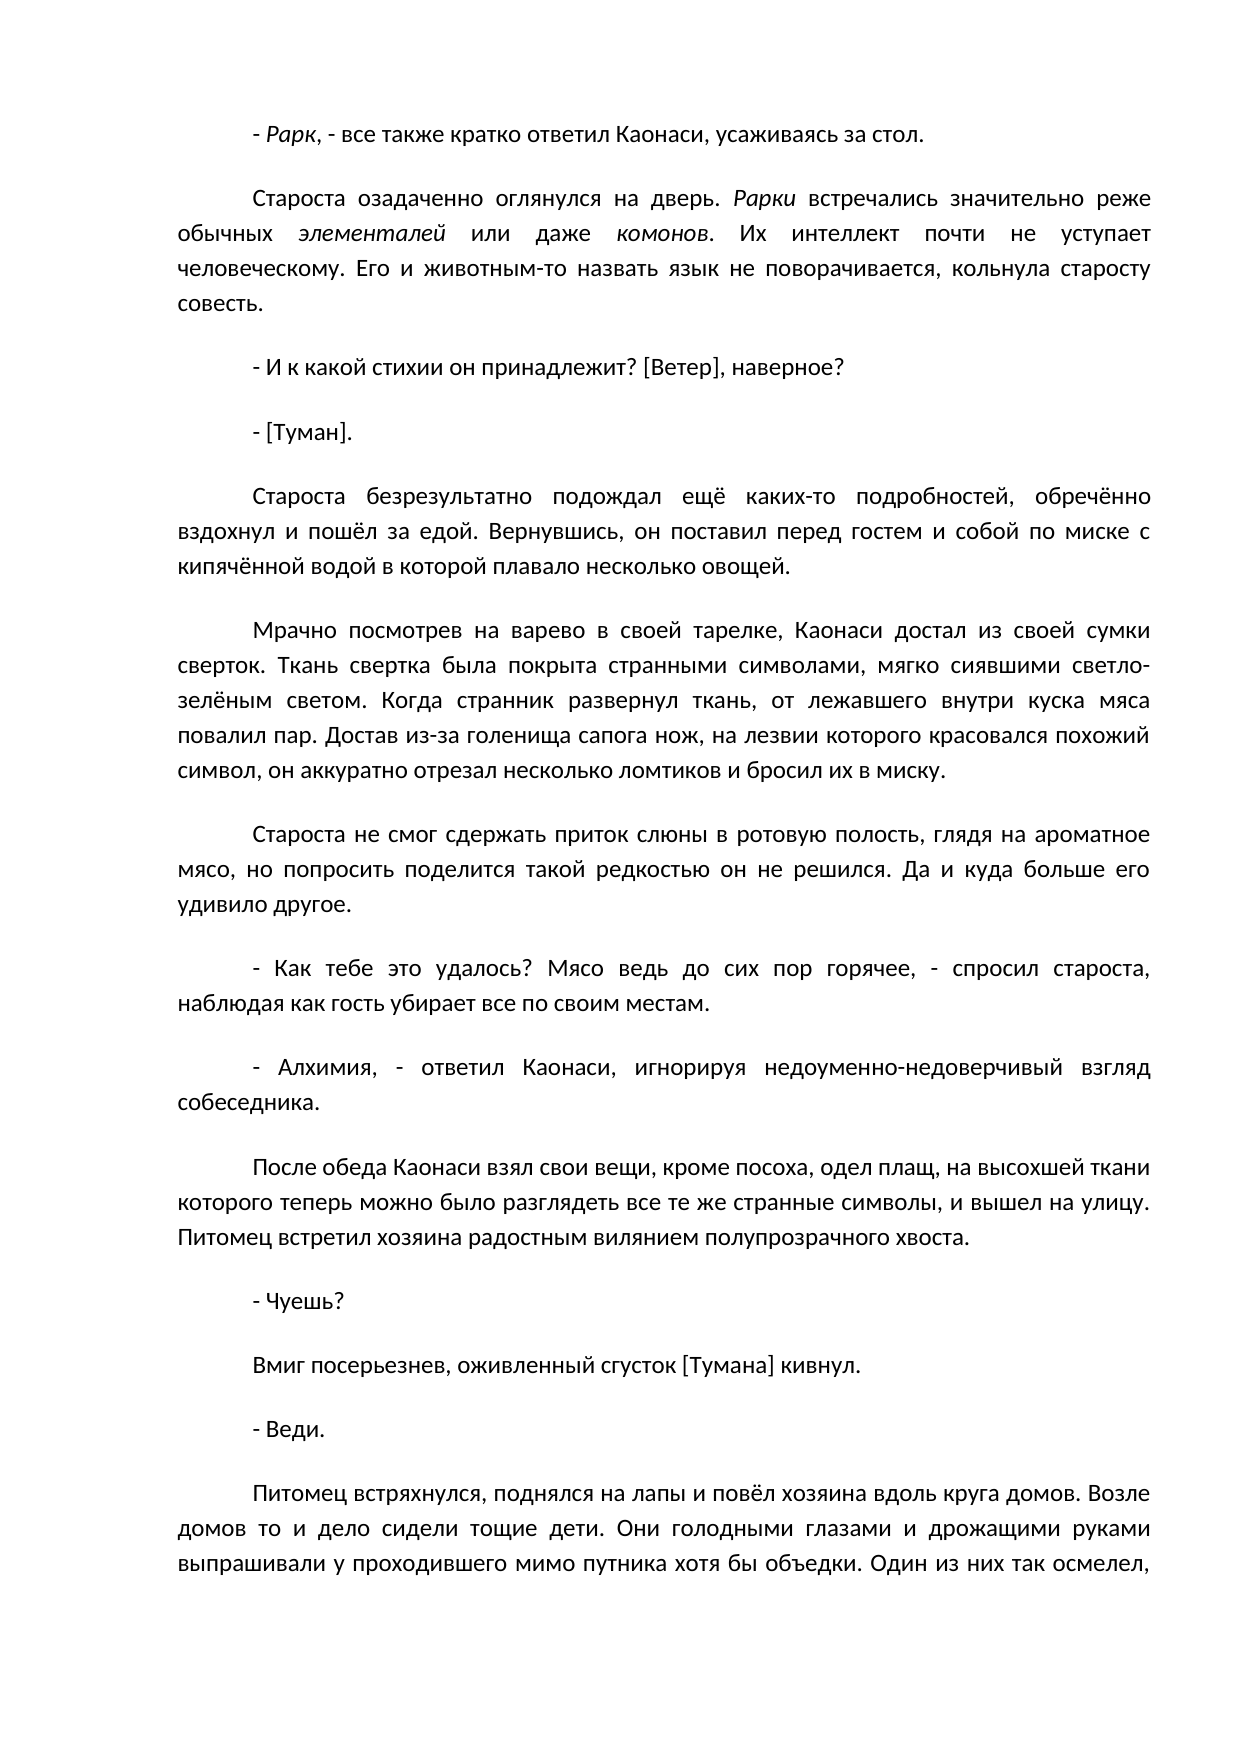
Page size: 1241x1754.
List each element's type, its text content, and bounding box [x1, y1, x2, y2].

text Вмиг посерьезнев, оживленный сгусток [Тумана] кивнул. [177, 1349, 1152, 1379]
text Староста не смог сдержать приток слюны в ротовую полость, глядя на ароматное мясо, но попросить поделится такой редкостью он не решился. Да и куда больше его удивило другое. [177, 818, 1152, 919]
text - Чуешь? [177, 1285, 1152, 1315]
text Староста озадаченно оглянулся на дверь. Рарки встречались значительно реже обычных элементалей или даже комонов. Их интеллект почти не уступает человеческому. Его и животным-то назвать язык не поворачивается, кольнула старосту совесть. [177, 182, 1152, 318]
text Мрачно посмотрев на варево в своей тарелке, Каонаси достал из своей сумки сверток. Ткань свертка была покрыта странными символами, мягко сиявшими светло-зелёным светом. Когда странник развернул ткань, от лежавшего внутри куска мяса повалил пар. Достав из-за голенища сапога нож, на лезвии которого красовался похожий символ, он аккуратно отрезал несколько ломтиков и бросил их в миску. [177, 614, 1152, 784]
text - Веди. [177, 1413, 1152, 1444]
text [177, 1477, 1152, 1578]
text - Алхимия, - ответил Каонаси, игнорируя недоуменно-недоверчивый взгляд собеседника. [177, 1051, 1152, 1117]
text Староста безрезультатно подождал ещё каких-то подробностей, обречённо вздохнул и пошёл за едой. Вернувшись, он поставил перед гостем и собой по миске с кипячённой водой в которой плавало несколько овощей. [177, 480, 1152, 580]
text - И к какой стихии он принадлежит? [Ветер], наверное? [177, 351, 1152, 382]
text - Рарк, - все также кратко ответил Каонаси, усаживаясь за стол. [177, 118, 1152, 149]
text - [Туман]. [177, 416, 1152, 446]
text После обеда Каонаси взял свои вещи, кроме посоха, одел плащ, на высохшей ткани которого теперь можно было разглядеть все те же странные символы, и вышел на улицу. Питомец встретил хозяина радостным вилянием полупрозрачного хвоста. [177, 1151, 1152, 1251]
text - Как тебе это удалось? Мясо ведь до сих пор горячее, - спросил староста, наблюдая как гость убирает все по своим местам. [177, 952, 1152, 1018]
